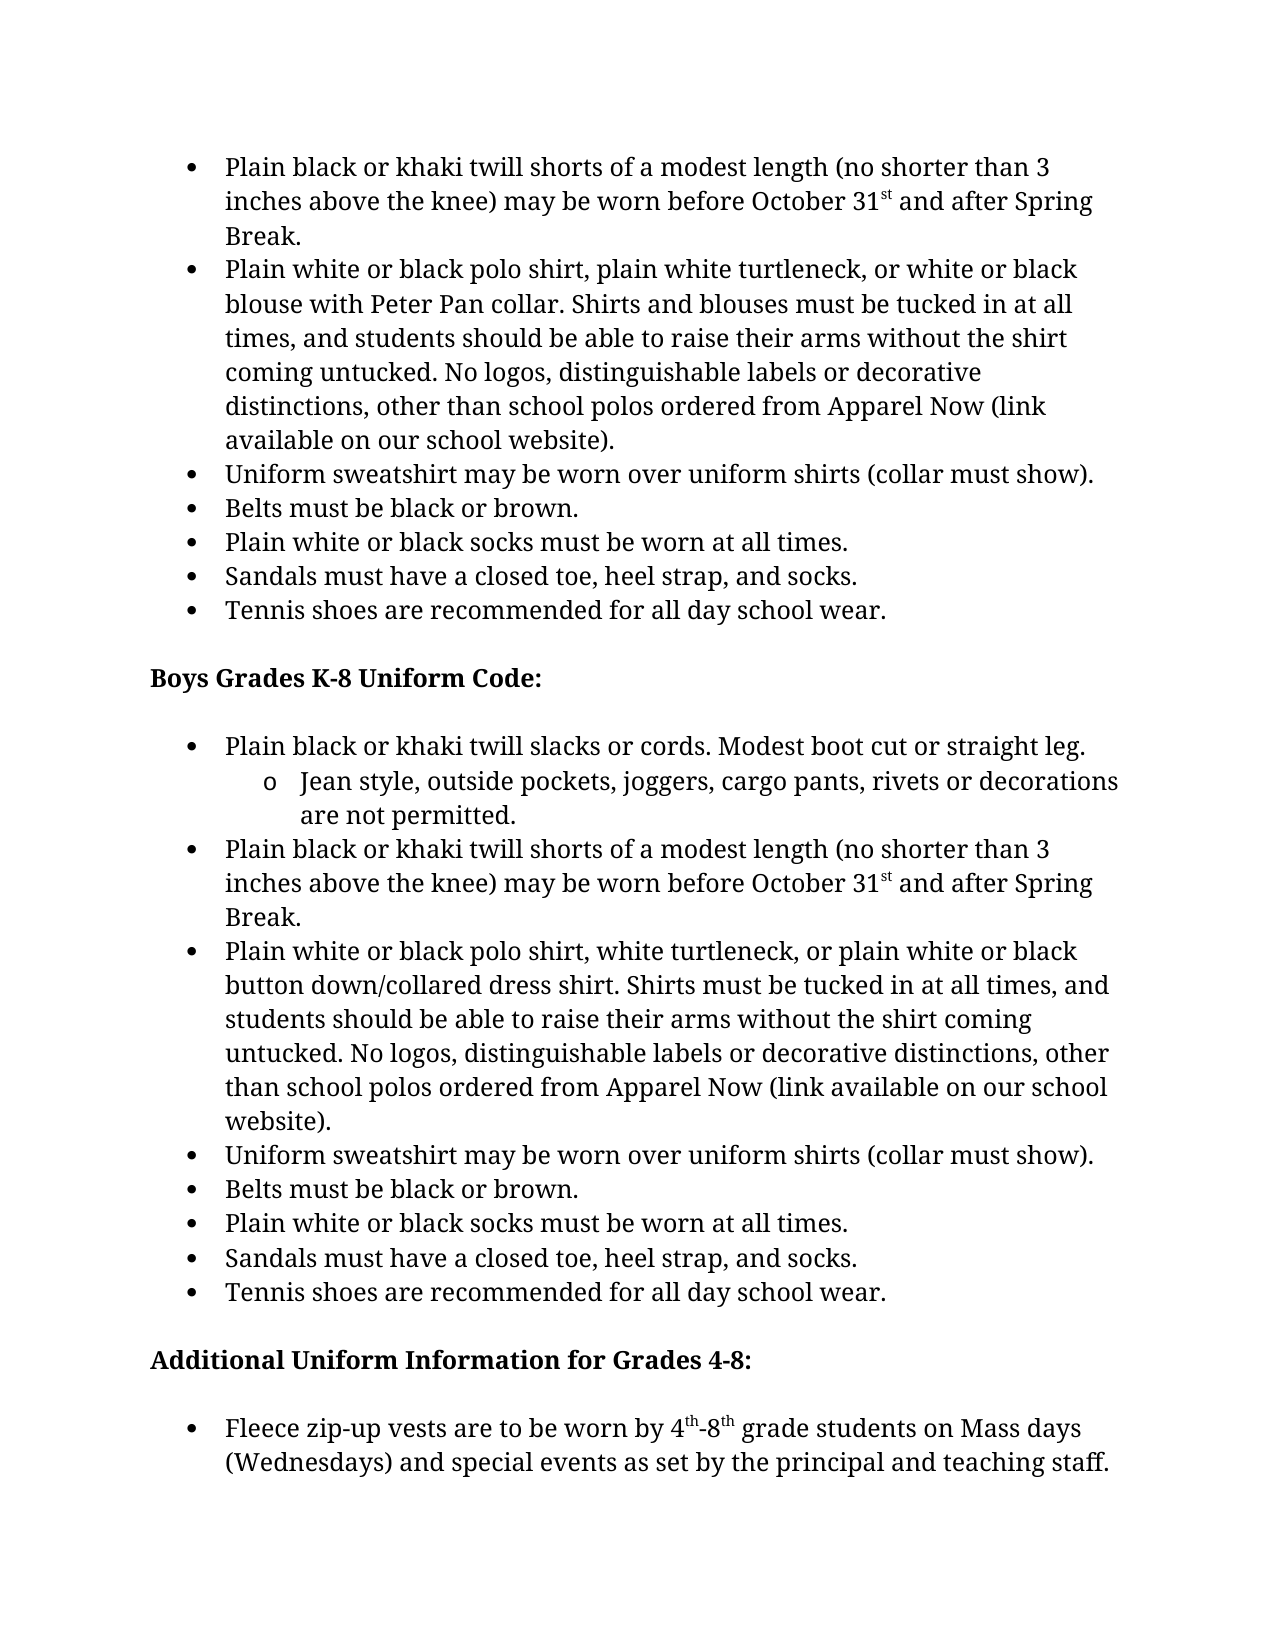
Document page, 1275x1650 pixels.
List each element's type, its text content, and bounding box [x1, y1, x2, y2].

list Plain black or khaki twill slacks or cords. Modest boot cut or straight leg. [187, 729, 1125, 763]
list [187, 1411, 1125, 1479]
text Boys Grades K-8 Uniform Code: [150, 661, 1125, 695]
list Sandals must have a closed toe, heel strap, and socks. [187, 559, 1125, 593]
list Sandals must have a closed toe, heel strap, and socks. [187, 1240, 1125, 1274]
list Plain white or black polo shirt, plain white turtleneck, or white or black blouse with Peter Pan collar. Shirts and blouses must be tucked in at all times, and students should be able to raise their arms without the shirt coming untucked. No logos, distinguishable labels or decorative distinctions, other than school polos ordered from Apparel Now (link available on our school website). [187, 252, 1125, 457]
list Plain white or black socks must be worn at all times. [187, 1206, 1125, 1240]
list Belts must be black or brown. [187, 491, 1125, 525]
list Uniform sweatshirt may be worn over uniform shirts (collar must show). [187, 457, 1125, 491]
list Plain black or khaki twill shorts of a modest length (no shorter than 3 inches above the knee) may be worn before October 31st and after Spring Break. [187, 831, 1125, 934]
list Uniform sweatshirt may be worn over uniform shirts (collar must show). [187, 1138, 1125, 1172]
list Tennis shoes are recommended for all day school wear. [187, 1274, 1125, 1308]
list Plain white or black socks must be worn at all times. [187, 525, 1125, 559]
list Tennis shoes are recommended for all day school wear. [187, 593, 1125, 627]
list Jean style, outside pockets, joggers, cargo pants, rivets or decorations are not permitted. [262, 763, 1125, 831]
list Plain white or black polo shirt, white turtleneck, or plain white or black button down/collared dress shirt. Shirts must be tucked in at all times, and students should be able to raise their arms without the shirt coming untucked. No logos, distinguishable labels or decorative distinctions, other than school polos ordered from Apparel Now (link available on our school website). [187, 934, 1125, 1138]
list Plain black or khaki twill shorts of a modest length (no shorter than 3 inches above the knee) may be worn before October 31st and after Spring Break. [187, 150, 1125, 252]
text Additional Uniform Information for Grades 4-8: [150, 1342, 1125, 1376]
list Belts must be black or brown. [187, 1172, 1125, 1206]
